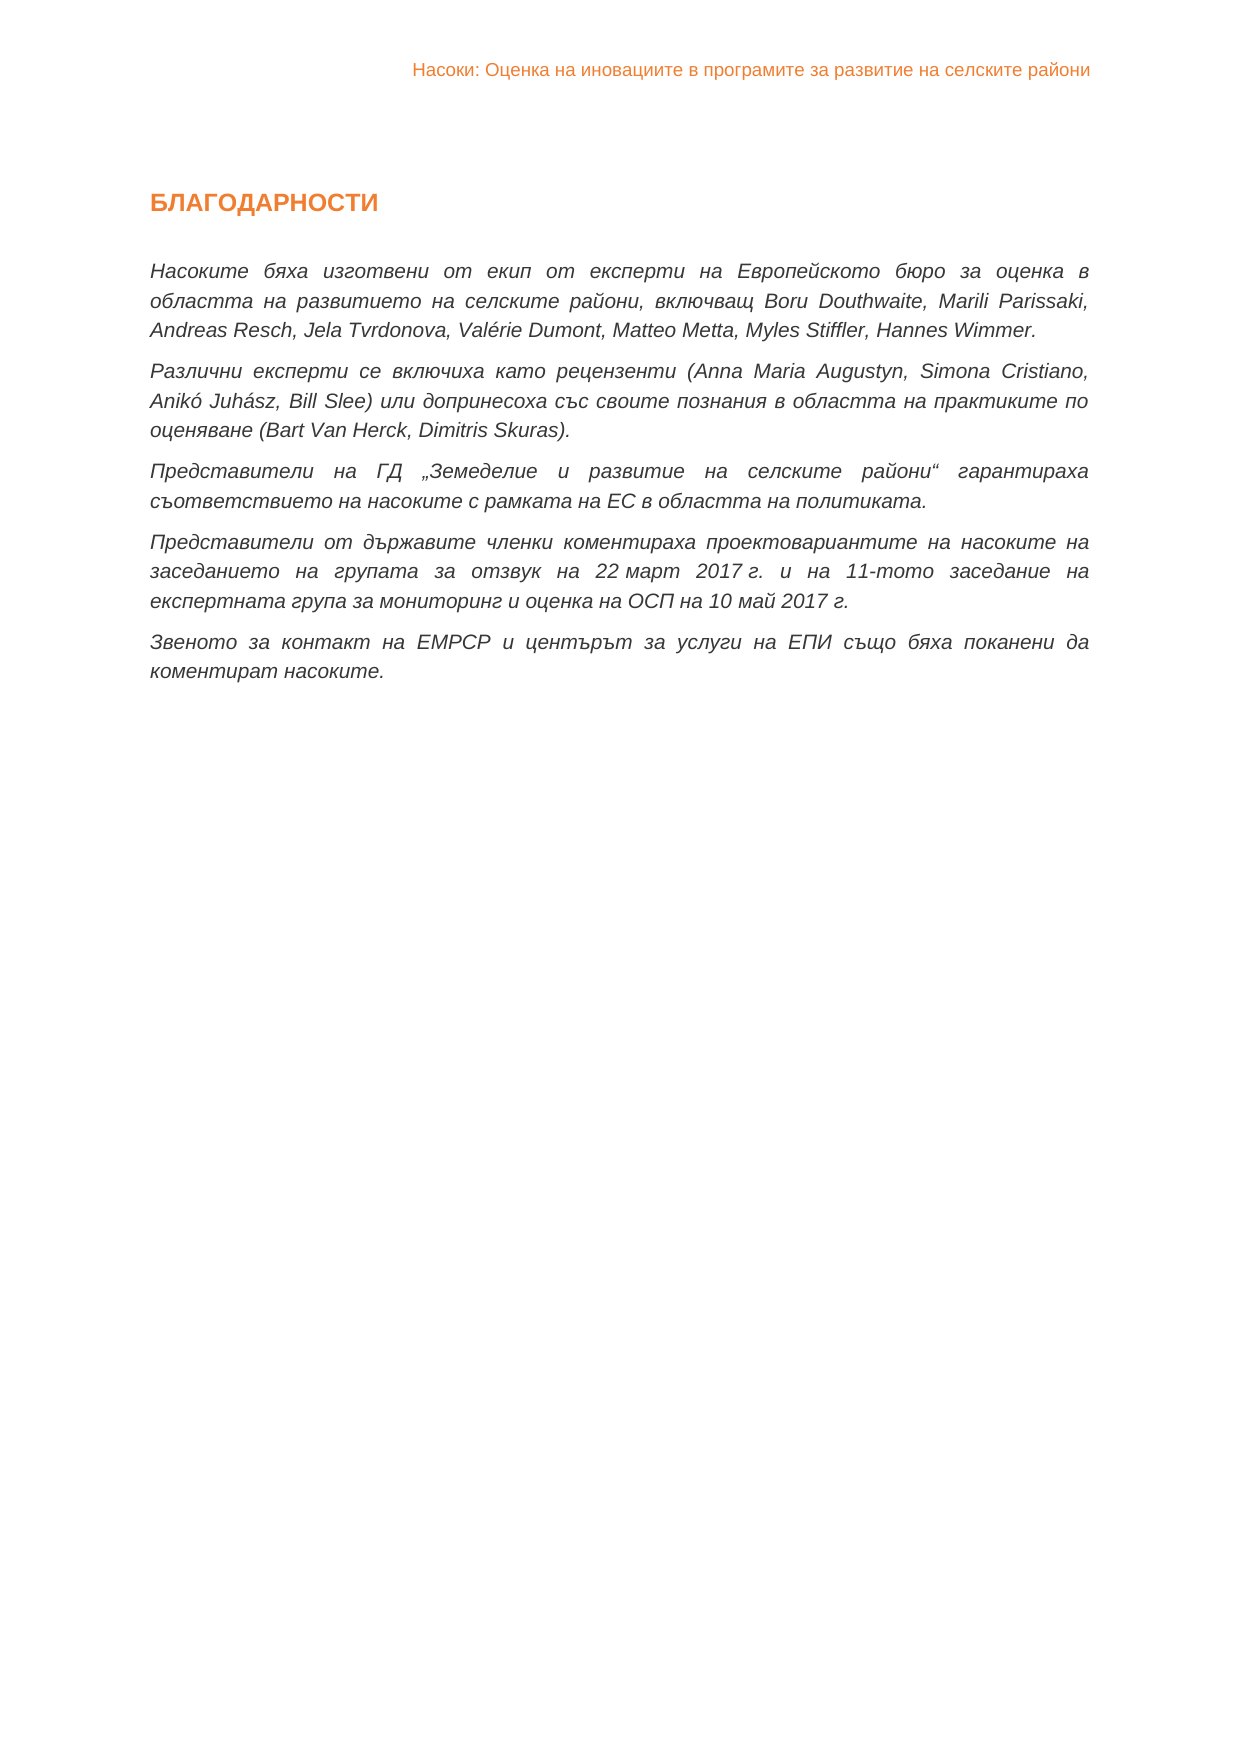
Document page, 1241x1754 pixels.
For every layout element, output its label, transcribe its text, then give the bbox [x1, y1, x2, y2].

text Насоките бяха изготвени от екип от експерти на Европейското бюро за оценка в областта на развитието на селските райони, включващ Boru Douthwaite, Marili Parissaki, Andreas Resch, Jela Tvrdonova, Valérie Dumont, Matteo Metta, Myles Stiffler, Hannes Wimmer. [150, 254, 1090, 342]
text Благодарности [150, 187, 1090, 217]
text Различни експерти се включиха като рецензенти (Anna Maria Augustyn, Simona Cristiano, Anikó Juhász, Bill Slee) или допринесоха със своите познания в областта на практиките по оценяване (Bart Van Herck, Dimitris Skuras). [150, 354, 1090, 442]
text Звеното за контакт на ЕМРСР и центърът за услуги на ЕПИ също бяха поканени да коментират насоките. [150, 625, 1090, 683]
text Представители на ГД „Земеделие и развитие на селските райони“ гарантираха съответствието на насоките с рамката на ЕС в областта на политиката. [150, 454, 1090, 512]
text Представители от държавите членки коментираха проектовариантите на насоките на заседанието на групата за отзвук на 22 март 2017 г. и на 11-тото заседание на експертната група за мониторинг и оценка на ОСП на 10 май 2017 г. [150, 525, 1090, 612]
